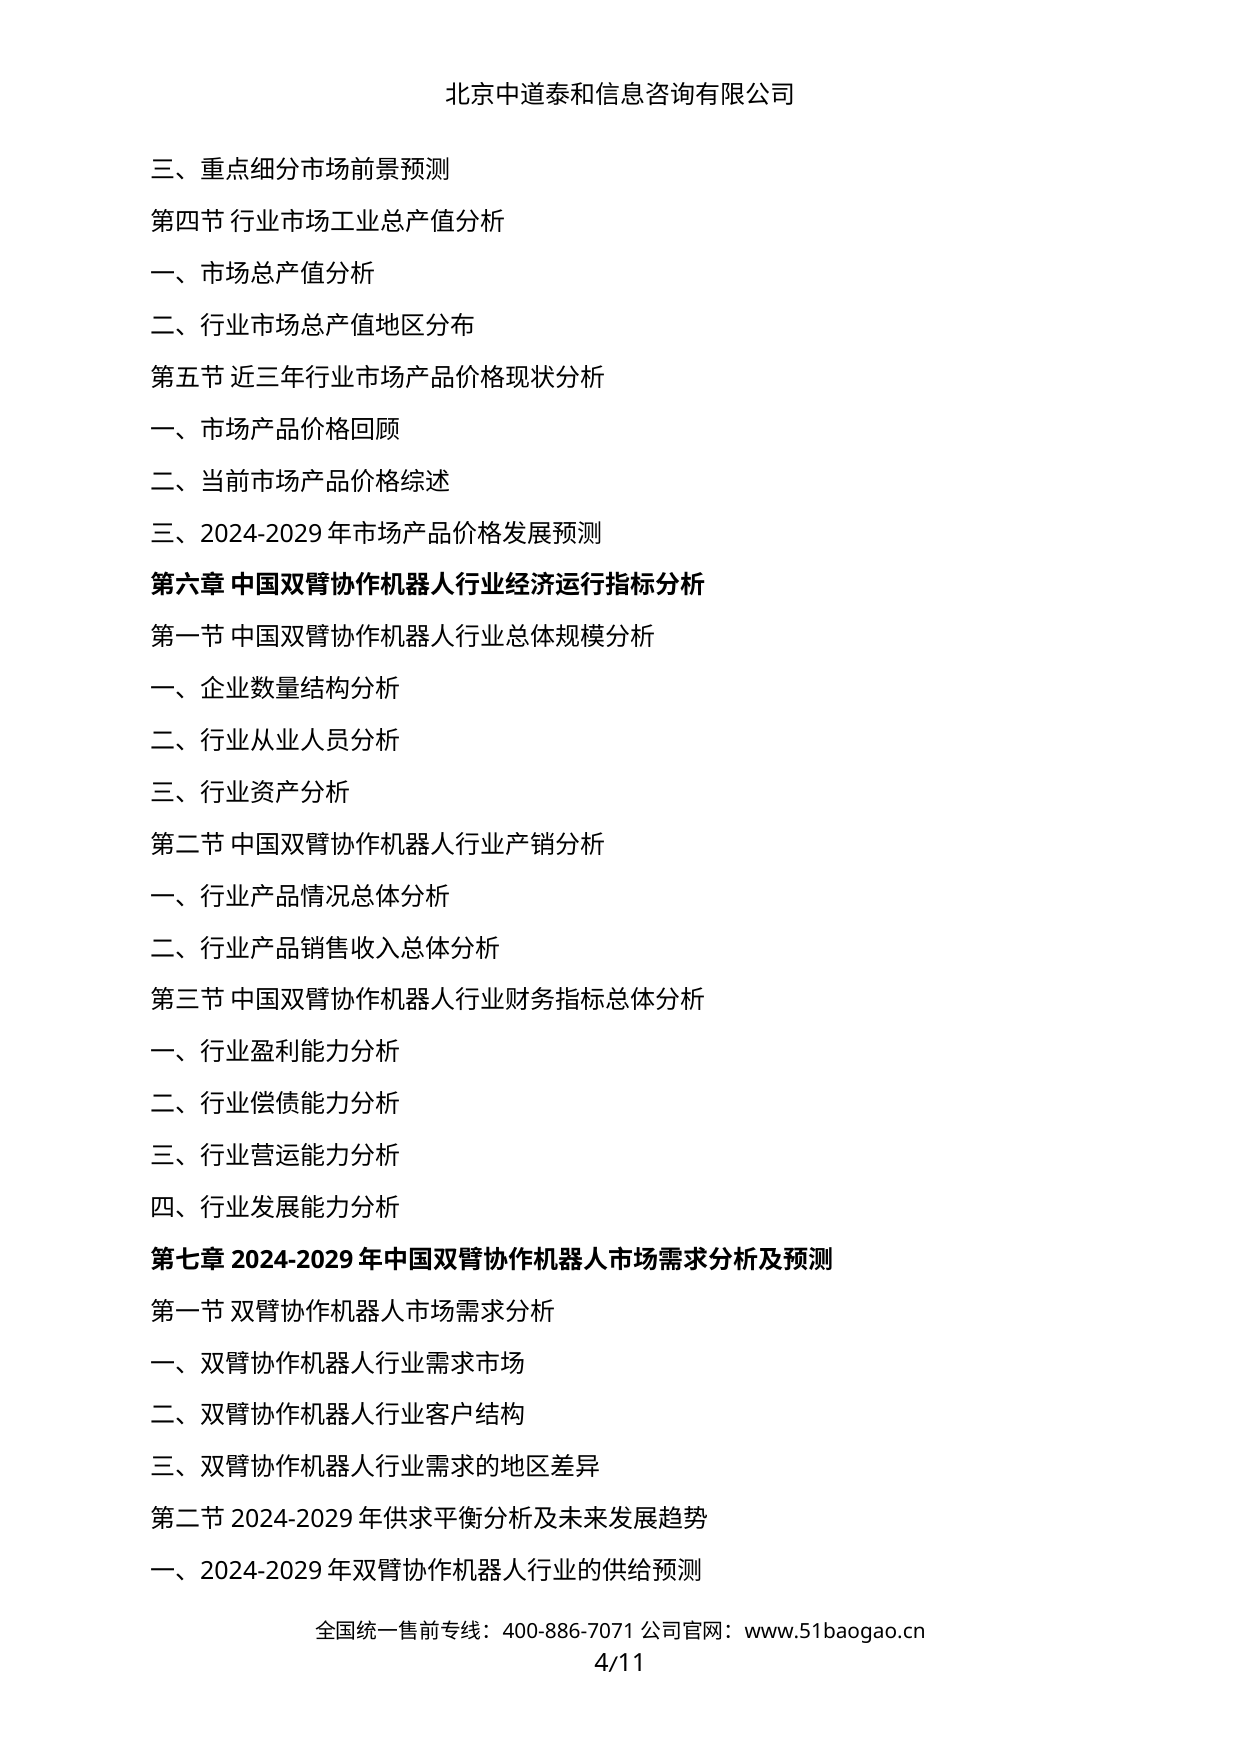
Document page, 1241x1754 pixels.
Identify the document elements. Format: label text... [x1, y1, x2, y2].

text 四、行业发展能力分析 [150, 1187, 1090, 1224]
text 第七章 2024-2029年中国双臂协作机器人市场需求分析及预测 [150, 1239, 1090, 1276]
text 一、双臂协作机器人行业需求市场 [150, 1343, 1090, 1379]
text 第六章 中国双臂协作机器人行业经济运行指标分析 [150, 565, 1090, 601]
text 二、当前市场产品价格综述 [150, 461, 1090, 497]
text 二、行业产品销售收入总体分析 [150, 928, 1090, 964]
text 第一节 双臂协作机器人市场需求分析 [150, 1291, 1090, 1327]
text 二、双臂协作机器人行业客户结构 [150, 1395, 1090, 1431]
text 三、行业资产分析 [150, 772, 1090, 809]
text 三、双臂协作机器人行业需求的地区差异 [150, 1447, 1090, 1483]
text 一、2024-2029年双臂协作机器人行业的供给预测 [150, 1551, 1090, 1587]
text 第二节 2024-2029年供求平衡分析及未来发展趋势 [150, 1499, 1090, 1535]
text 第四节 行业市场工业总产值分析 [150, 202, 1090, 238]
text 三、行业营运能力分析 [150, 1136, 1090, 1172]
text 三、2024-2029年市场产品价格发展预测 [150, 513, 1090, 549]
text 二、行业偿债能力分析 [150, 1084, 1090, 1120]
text 一、企业数量结构分析 [150, 669, 1090, 705]
text 一、行业盈利能力分析 [150, 1032, 1090, 1068]
text 第二节 中国双臂协作机器人行业产销分析 [150, 824, 1090, 861]
text 二、行业从业人员分析 [150, 721, 1090, 757]
text 第五节 近三年行业市场产品价格现状分析 [150, 357, 1090, 394]
text 三、重点细分市场前景预测 [150, 150, 1090, 186]
text 第三节 中国双臂协作机器人行业财务指标总体分析 [150, 980, 1090, 1016]
text 一、市场总产值分析 [150, 254, 1090, 290]
text 第一节 中国双臂协作机器人行业总体规模分析 [150, 617, 1090, 653]
text 一、行业产品情况总体分析 [150, 876, 1090, 912]
text 二、行业市场总产值地区分布 [150, 306, 1090, 342]
text 一、市场产品价格回顾 [150, 409, 1090, 446]
